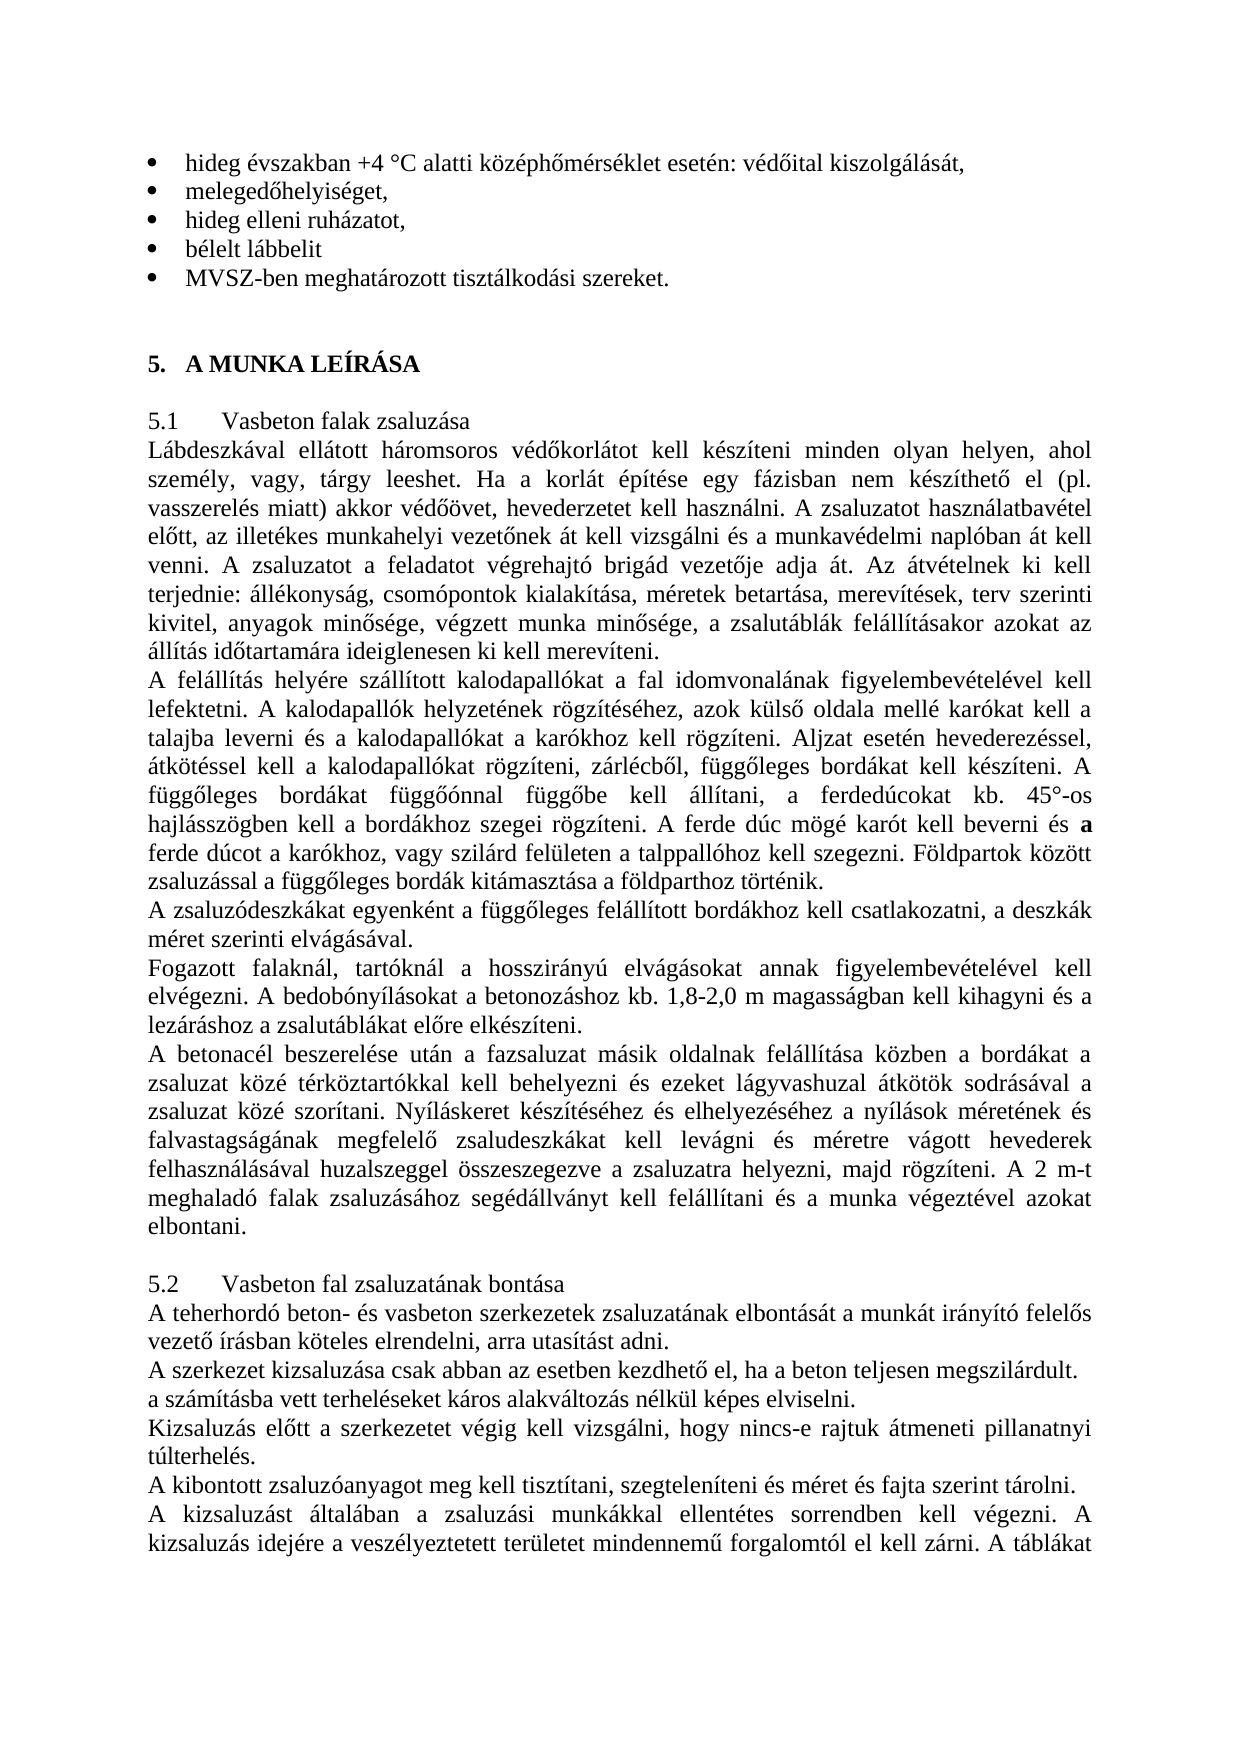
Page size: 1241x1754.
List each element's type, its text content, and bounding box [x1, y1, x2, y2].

text Kizsaluzás előtt a szerkezetet végig kell vizsgálni, hogy nincs-e rajtuk átmeneti pillanatnyi túlterhelés. [148, 1413, 1093, 1470]
text A szerkezet kizsaluzása csak abban az esetben kezdhető el, ha a beton teljesen megszilárdult. [148, 1355, 1093, 1384]
text A teherhordó beton- és vasbeton szerkezetek zsaluzatának elbontását a munkát irányító felelős vezető írásban köteles elrendelni, arra utasítást adni. [148, 1298, 1093, 1355]
text a számításba vett terheléseket káros alakváltozás nélkül képes elviselni. [148, 1384, 1093, 1413]
list Vasbeton fal zsaluzatának bontása [148, 1269, 1093, 1298]
list Vasbeton falak zsaluzása [148, 406, 1093, 435]
list A MUNKA LEÍRÁSA [148, 349, 1093, 378]
text A kibontott zsaluzóanyagot meg kell tisztítani, szegteleníteni és méret és fajta szerint tárolni. [148, 1470, 1093, 1499]
list melegedőhelyiséget, [148, 176, 1093, 205]
text A zsaluzódeszkákat egyenként a függőleges felállított bordákhoz kell csatlakozatni, a deszkák méret szerinti elvágásával. [148, 895, 1093, 953]
list hideg évszakban +4 °C alatti középhőmérséklet esetén: védőital kiszolgálását, [148, 148, 1093, 176]
text Fogazott falaknál, tartóknál a hosszirányú elvágásokat annak figyelembevételével kell elvégezni. A bedobónyílásokat a betonozáshoz kb. 1,8-2,0 m magasságban kell kihagyni és a lezáráshoz a zsalutáblákat előre elkészíteni. [148, 953, 1093, 1039]
list bélelt lábbelit [148, 234, 1093, 263]
text Lábdeszkával ellátott háromsoros védőkorlátot kell készíteni minden olyan helyen, ahol személy, vagy, tárgy leeshet. Ha a korlát építése egy fázisban nem készíthető el (pl. vasszerelés miatt) akkor védőövet, hevederzetet kell használni. A zsaluzatot használatbavétel előtt, az illetékes munkahelyi vezetőnek át kell vizsgálni és a munkavédelmi naplóban át kell venni. A zsaluzatot a feladatot végrehajtó brigád vezetője adja át. Az átvételnek ki kell terjednie: állékonyság, csomópontok kialakítása, méretek betartása, merevítések, terv szerinti kivitel, anyagok minősége, végzett munka minősége, a zsalutáblák felállításakor azokat az állítás időtartamára ideiglenesen ki kell merevíteni. [148, 435, 1093, 665]
text A betonacél beszerelése után a fazsaluzat másik oldalnak felállítása közben a bordákat a zsaluzat közé térköztartókkal kell behelyezni és ezeket lágyvashuzal átkötök sodrásával a zsaluzat közé szorítani. Nyíláskeret készítéséhez és elhelyezéséhez a nyílások méretének és falvastagságának megfelelő zsaludeszkákat kell levágni és méretre vágott hevederek felhasználásával huzalszeggel összeszegezve a zsaluzatra helyezni, majd rögzíteni. A 2 m-t meghaladó falak zsaluzásához segédállványt kell felállítani és a munka végeztével azokat elbontani. [148, 1039, 1093, 1240]
text A felállítás helyére szállított kalodapallókat a fal idomvonalának figyelembevételével kell lefektetni. A kalodapallók helyzetének rögzítéséhez, azok külső oldala mellé karókat kell a talajba leverni és a kalodapallókat a karókhoz kell rögzíteni. Aljzat esetén hevederezéssel, átkötéssel kell a kalodapallókat rögzíteni, zárlécből, függőleges bordákat kell készíteni. A függőleges bordákat függőónnal függőbe kell állítani, a ferdedúcokat kb. 45°-os hajlásszögben kell a bordákhoz szegei rögzíteni. A ferde dúc mögé karót kell beverni és a ferde dúcot a karókhoz, vagy szilárd felületen a talppallóhoz kell szegezni. Földpartok között zsaluzással a függőleges bordák kitámasztása a földparthoz történik. [148, 665, 1093, 895]
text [148, 1499, 1093, 1556]
list hideg elleni ruházatot, [148, 205, 1093, 234]
list MVSZ-ben meghatározott tisztálkodási szereket. [148, 263, 1093, 291]
